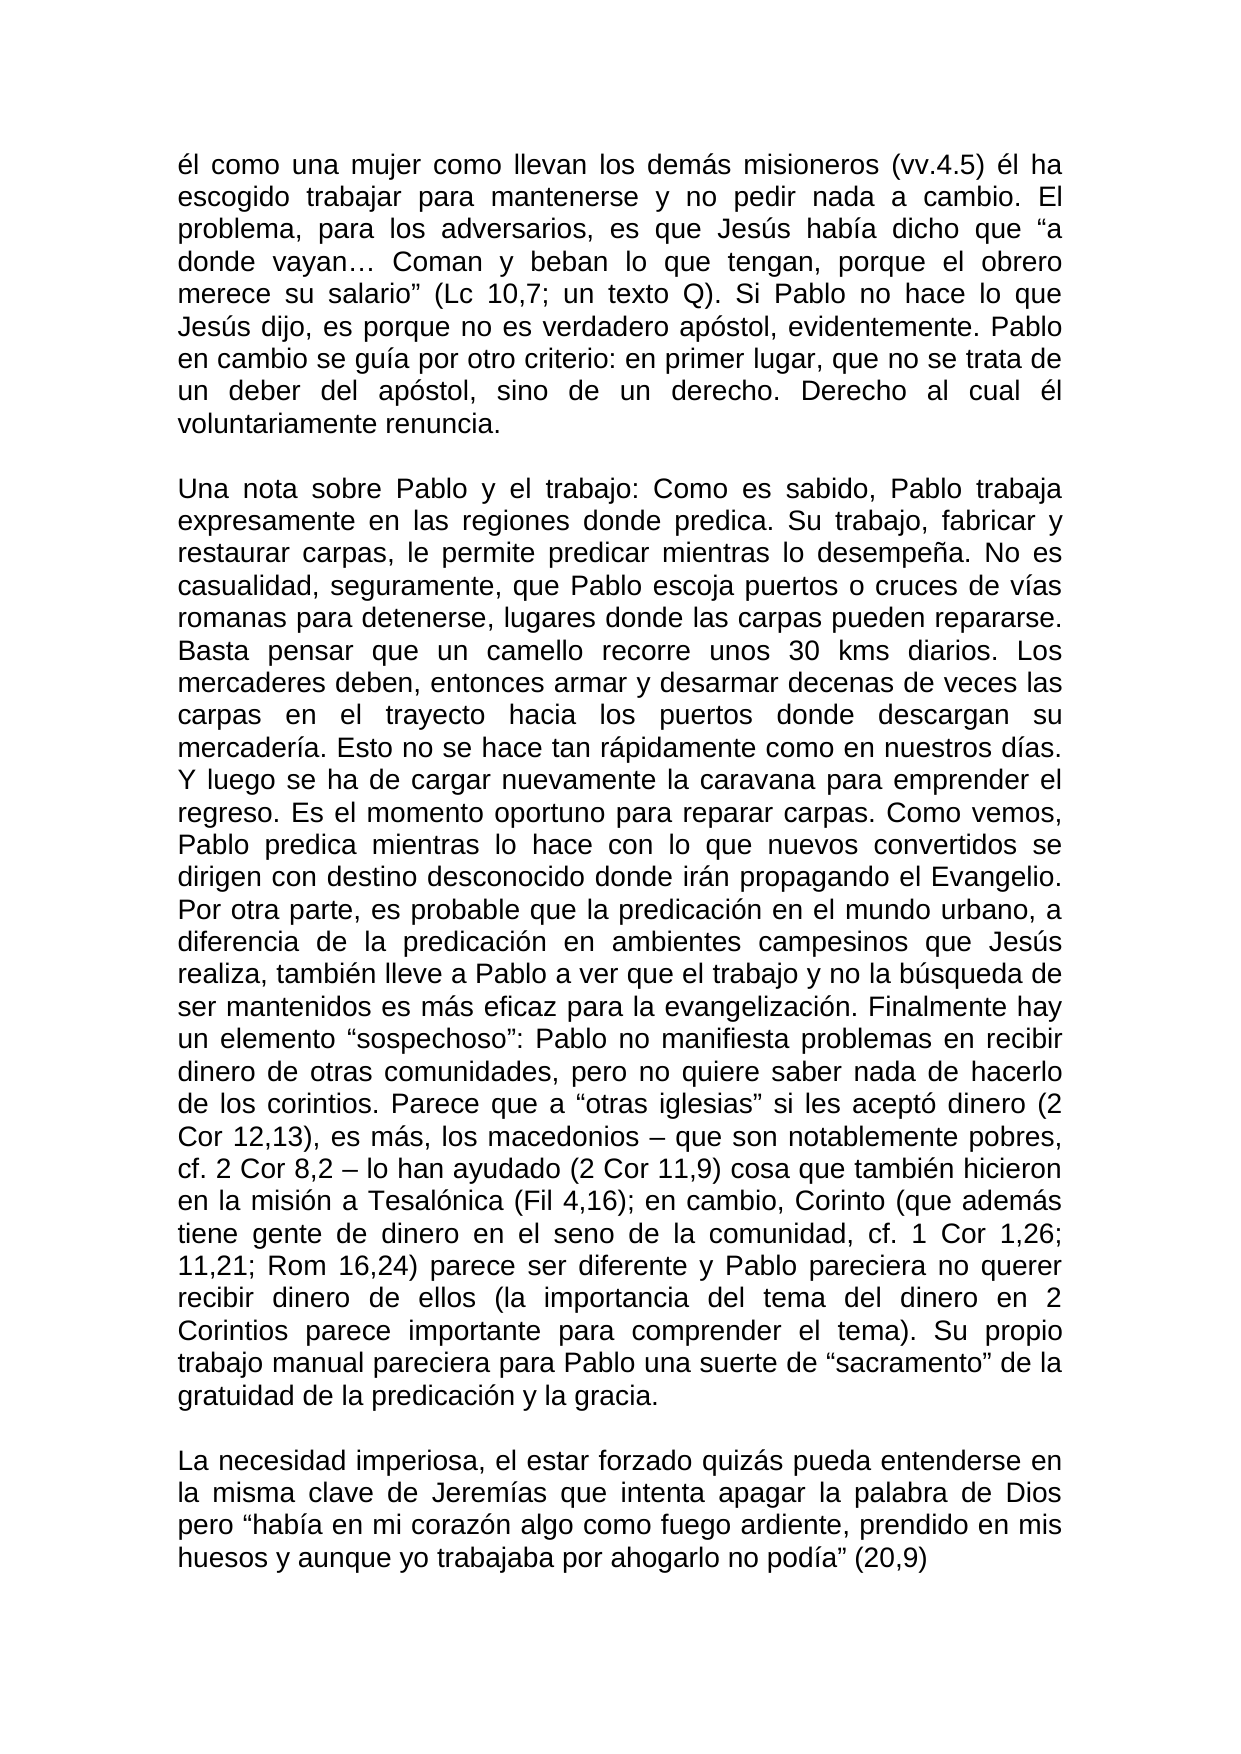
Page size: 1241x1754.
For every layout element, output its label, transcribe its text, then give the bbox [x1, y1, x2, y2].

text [177, 148, 1063, 439]
text Una nota sobre Pablo y el trabajo: Como es sabido, Pablo trabaja expresamente en las regiones donde predica. Su trabajo, fabricar y restaurar carpas, le permite predicar mientras lo desempeña. No es casualidad, seguramente, que Pablo escoja puertos o cruces de vías romanas para detenerse, lugares donde las carpas pueden repararse. Basta pensar que un camello recorre unos 30 kms diarios. Los mercaderes deben, entonces armar y desarmar decenas de veces las carpas en el trayecto hacia los puertos donde descargan su mercadería. Esto no se hace tan rápidamente como en nuestros días. Y luego se ha de cargar nuevamente la caravana para emprender el regreso. Es el momento oportuno para reparar carpas. Como vemos, Pablo predica mientras lo hace con lo que nuevos convertidos se dirigen con destino desconocido donde irán propagando el Evangelio. Por otra parte, es probable que la predicación en el mundo urbano, a diferencia de la predicación en ambientes campesinos que Jesús realiza, también lleve a Pablo a ver que el trabajo y no la búsqueda de ser mantenidos es más eficaz para la evangelización. Finalmente hay un elemento “sospechoso”: Pablo no manifiesta problemas en recibir dinero de otras comunidades, pero no quiere saber nada de hacerlo de los corintios. Parece que a “otras iglesias” si les aceptó dinero (2 Cor 12,13), es más, los macedonios – que son notablemente pobres, cf. 2 Cor 8,2 – lo han ayudado (2 Cor 11,9) cosa que también hicieron en la misión a Tesalónica (Fil 4,16); en cambio, Corinto (que además tiene gente de dinero en el seno de la comunidad, cf. 1 Cor 1,26; 11,21; Rom 16,24) parece ser diferente y Pablo pareciera no querer recibir dinero de ellos (la importancia del tema del dinero en 2 Corintios parece importante para comprender el tema). Su propio trabajo manual pareciera para Pablo una suerte de “sacramento” de la gratuidad de la predicación y la gracia. [177, 472, 1063, 1411]
text La necesidad imperiosa, el estar forzado quizás pueda entenderse en la misma clave de Jeremías que intenta apagar la palabra de Dios pero “había en mi corazón algo como fuego ardiente, prendido en mis huesos y aunque yo trabajaba por ahogarlo no podía” (20,9) [177, 1443, 1063, 1573]
